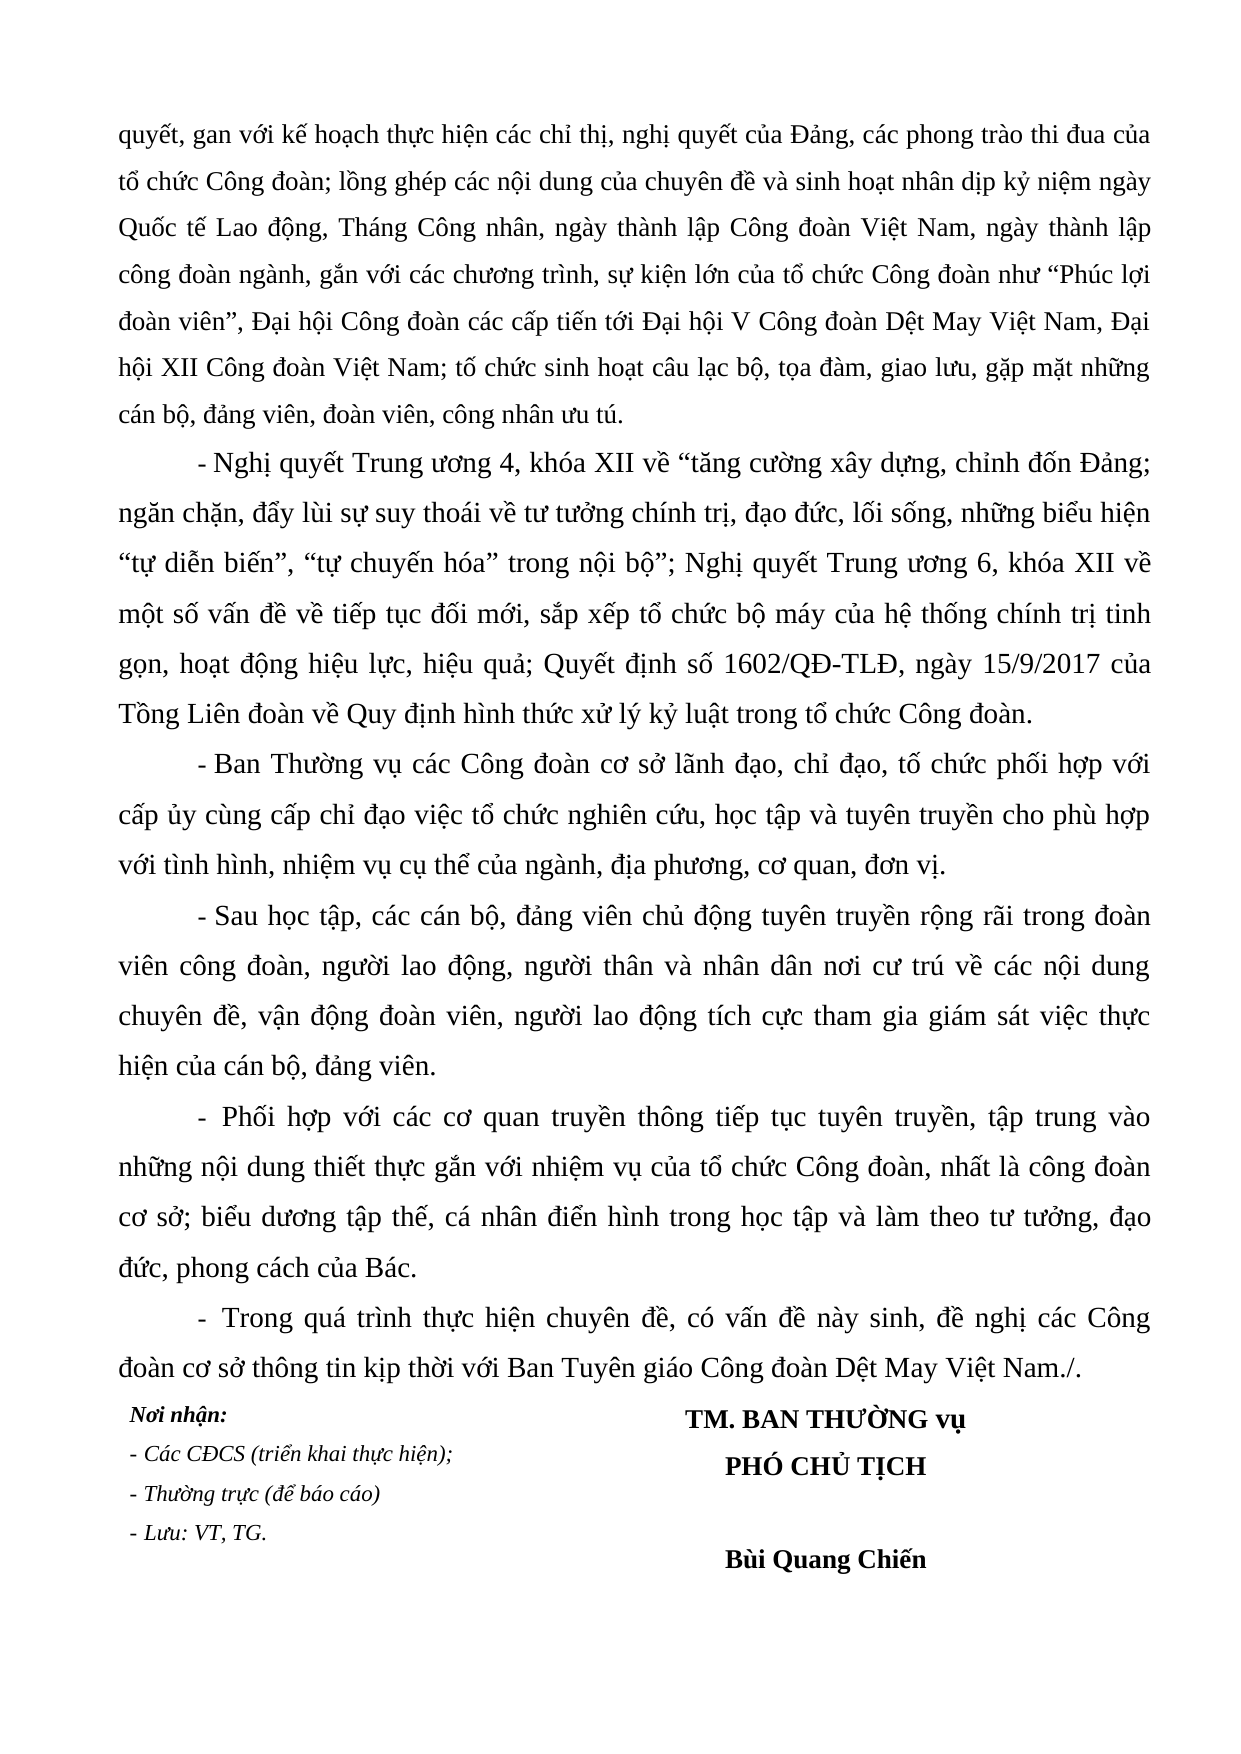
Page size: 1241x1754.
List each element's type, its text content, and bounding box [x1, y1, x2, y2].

list Ban Thường vụ các Công đoàn cơ sở lãnh đạo, chỉ đạo, tố chức phối hợp với cấp ủy cùng cấp chỉ đạo việc tổ chức nghiên cứu, học tập và tuyên truyền cho phù hợp với tình hình, nhiệm vụ cụ thể của ngành, địa phương, cơ quan, đơn vị. [118, 747, 1152, 881]
table_header Nơi nhận: Các CĐCS (triển khai thực hiện); Thường trực (để báo cáo) Lưu: VT, TG. [118, 1401, 590, 1590]
list Phối hợp với các cơ quan truyền thông tiếp tục tuyên truyền, tập trung vào những nội dung thiết thực gắn với nhiệm vụ của tổ chức Công đoàn, nhất là công đoàn cơ sở; biểu dương tập thế, cá nhân điển hình trong học tập và làm theo tư tưởng, đạo đức, phong cách của Bác. [118, 1099, 1152, 1283]
list Sau học tập, các cán bộ, đảng viên chủ động tuyên truyền rộng rãi trong đoàn viên công đoàn, người lao động, người thân và nhân dân nơi cư trú về các nội dung chuyên đề, vận động đoàn viên, người lao động tích cực tham gia giám sát việc thực hiện của cán bộ, đảng viên. [118, 898, 1152, 1082]
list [118, 118, 1152, 429]
list Trong quá trình thực hiện chuyên đề, có vấn đề này sinh, đề nghị các Công đoàn cơ sở thông tin kịp thời với Ban Tuyên giáo Công đoàn Dệt May Việt Nam./. [118, 1300, 1152, 1384]
list Nghị quyết Trung ương 4, khóa XII về “tăng cường xây dựng, chỉnh đốn Đảng; ngăn chặn, đẩy lùi sự suy thoái về tư tưởng chính trị, đạo đức, lối sống, những biểu hiện “tự diễn biến”, “tự chuyến hóa” trong nội bộ”; Nghị quyết Trung ương 6, khóa XII về một số vấn đề về tiếp tục đối mới, sắp xếp tổ chức bộ máy của hệ thống chính trị tinh gọn, hoạt động hiệu lực, hiệu quả; Quyết định số 1602/QĐ-TLĐ, ngày 15/9/2017 của Tồng Liên đoàn về Quy định hình thức xử lý kỷ luật trong tổ chức Công đoàn. [118, 445, 1152, 730]
table_header TM. BAN THƯỜNG vụ PHÓ CHỦ TỊCH Bùi Quang Chiến [590, 1401, 1061, 1590]
